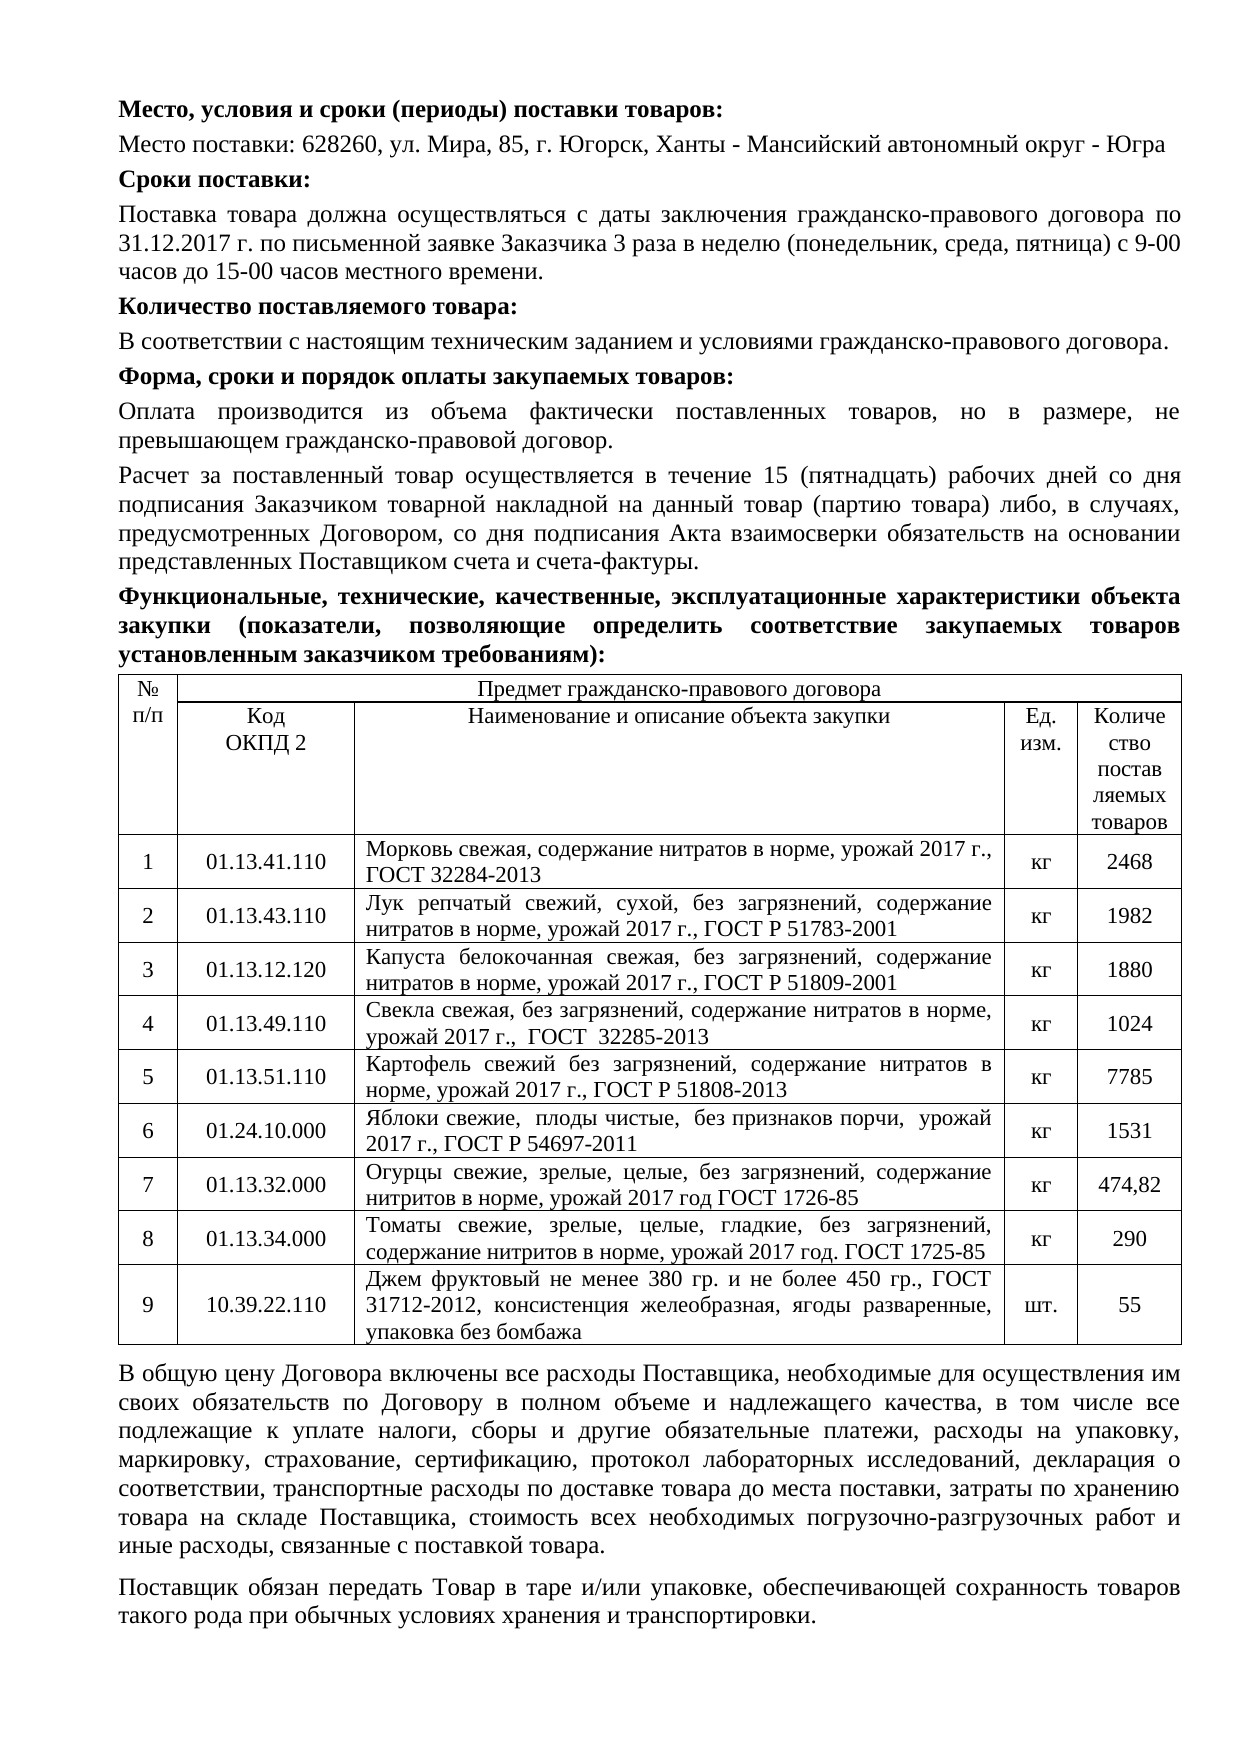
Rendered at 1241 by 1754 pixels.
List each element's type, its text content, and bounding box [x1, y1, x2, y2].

text Оплата производится из объема фактически поставленных товаров, но в размере, не превышающем гражданско-правовой договор. [118, 396, 1181, 454]
table_cell шт. [1005, 1265, 1077, 1344]
text Функциональные, технические, качественные, эксплуатационные характеристики объекта закупки (показатели, позволяющие определить соответствие закупаемых товаров установленным заказчиком требованиям): [118, 581, 1181, 668]
table_cell кг [1005, 1104, 1077, 1157]
text Место, условия и сроки (периоды) поставки товаров: [118, 94, 1240, 123]
table_cell 4 [119, 996, 177, 1049]
table_cell кг [1005, 943, 1077, 995]
table_cell 01.13.12.120 [178, 943, 354, 995]
table_cell 7 [119, 1158, 177, 1210]
table_cell кг [1005, 996, 1077, 1049]
table_cell 2468 [1078, 835, 1181, 888]
table_cell 8 [119, 1211, 177, 1264]
text Форма, сроки и порядок оплаты закупаемых товаров: [118, 361, 1181, 390]
table_cell Картофель свежий без загрязнений, содержание нитратов в норме, урожай 2017 г., ГОСТ Р 51808-2013 [355, 1050, 1004, 1103]
table_cell Огурцы свежие, зрелые, целые, без загрязнений, содержание нитритов в норме, урожай 2017 год ГОСТ 1726-85 [355, 1158, 1004, 1210]
table_cell 7785 [1078, 1050, 1181, 1103]
text Расчет за поставленный товар осуществляется в течение 15 (пятнадцать) рабочих дней со дня подписания Заказчиком товарной накладной на данный товар (партию товара) либо, в случаях, предусмотренных Договором, со дня подписания Акта взаимосверки обязательств на основании представленных Поставщиком счета и счета-фактуры. [118, 460, 1181, 575]
table_cell 01.13.51.110 [178, 1050, 354, 1103]
table_cell кг [1005, 1158, 1077, 1210]
table_cell 6 [119, 1104, 177, 1157]
table_header Предмет гражданско-правового договора [178, 675, 1181, 701]
table_cell Яблоки свежие, плоды чистые, без признаков порчи, урожай 2017 г., ГОСТ Р 54697-2011 [355, 1104, 1004, 1157]
text В соответствии с настоящим техническим заданием и условиями гражданско-правового договора. [118, 326, 1181, 355]
text Поставщик обязан передать Товар в таре и/или упаковке, обеспечивающей сохранность товаров такого рода при обычных условиях хранения и транспортировки. [118, 1572, 1181, 1629]
table_cell 01.13.34.000 [178, 1211, 354, 1264]
table_cell Свекла свежая, без загрязнений, содержание нитратов в норме, урожай 2017 г., ГОСТ 32285-2013 [355, 996, 1004, 1049]
table_cell 9 [119, 1265, 177, 1344]
table_cell 1880 [1078, 943, 1181, 995]
table_cell кг [1005, 889, 1077, 942]
table_cell 55 [1078, 1265, 1181, 1344]
table_cell 1024 [1078, 996, 1181, 1049]
table_cell 5 [119, 1050, 177, 1103]
table_cell Томаты свежие, зрелые, целые, гладкие, без загрязнений, содержание нитритов в норме, урожай 2017 год. ГОСТ 1725-85 [355, 1211, 1004, 1264]
table_cell 01.13.43.110 [178, 889, 354, 942]
text Место поставки: 628260, ул. Мира, 85, г. Югорск, Ханты - Мансийский автономный округ - Югра [118, 129, 1181, 158]
table_cell 3 [119, 943, 177, 995]
text Поставка товара должна осуществляться с даты заключения гражданско-правового договора по 31.12.2017 г. по письменной заявке Заказчика 3 раза в неделю (понедельник, среда, пятница) с 9-00 часов до 15-00 часов местного времени. [118, 199, 1181, 285]
text Количество поставляемого товара: [118, 291, 1181, 320]
table_cell кг [1005, 1211, 1077, 1264]
table_cell 10.39.22.110 [178, 1265, 354, 1344]
table_cell Количество постав ляемых товаров [1078, 703, 1181, 834]
table_cell 1982 [1078, 889, 1181, 942]
table_cell 290 [1078, 1211, 1181, 1264]
table_cell Джем фруктовый не менее 380 гр. и не более 450 гр., ГОСТ 31712-2012, консистенция желеобразная, ягоды разваренные, упаковка без бомбажа [355, 1265, 1004, 1344]
table_cell кг [1005, 1050, 1077, 1103]
table_cell Ед. изм. [1005, 703, 1077, 834]
text В общую цену Договора включены все расходы Поставщика, необходимые для осуществления им своих обязательств по Договору в полном объеме и надлежащего качества, в том числе все подлежащие к уплате налоги, сборы и другие обязательные платежи, расходы на упаковку, маркировку, страхование, сертификацию, протокол лабораторных исследований, декларация о соответствии, транспортные расходы по доставке товара до места поставки, затраты по хранению товара на складе Поставщика, стоимость всех необходимых погрузочно-разгрузочных работ и иные расходы, связанные с поставкой товара. [118, 1358, 1181, 1559]
table_cell кг [1005, 835, 1077, 888]
table_cell 1 [119, 835, 177, 888]
table_cell 01.13.41.110 [178, 835, 354, 888]
table_cell Капуста белокочанная свежая, без загрязнений, содержание нитратов в норме, урожай 2017 г., ГОСТ Р 51809-2001 [355, 943, 1004, 995]
table_cell 01.13.32.000 [178, 1158, 354, 1210]
table_cell 1531 [1078, 1104, 1181, 1157]
table_cell Наименование и описание объекта закупки [355, 703, 1004, 834]
text Сроки поставки: [118, 164, 1181, 193]
table_cell 01.13.49.110 [178, 996, 354, 1049]
table_header № п/п [119, 675, 177, 834]
table_cell 2 [119, 889, 177, 942]
table_cell Лук репчатый свежий, сухой, без загрязнений, содержание нитратов в норме, урожай 2017 г., ГОСТ Р 51783-2001 [355, 889, 1004, 942]
table_cell 474,82 [1078, 1158, 1181, 1210]
table_cell Морковь свежая, содержание нитратов в норме, урожай 2017 г., ГОСТ 32284-2013 [355, 835, 1004, 888]
table_cell 01.24.10.000 [178, 1104, 354, 1157]
table_cell Код ОКПД 2 [178, 703, 354, 834]
